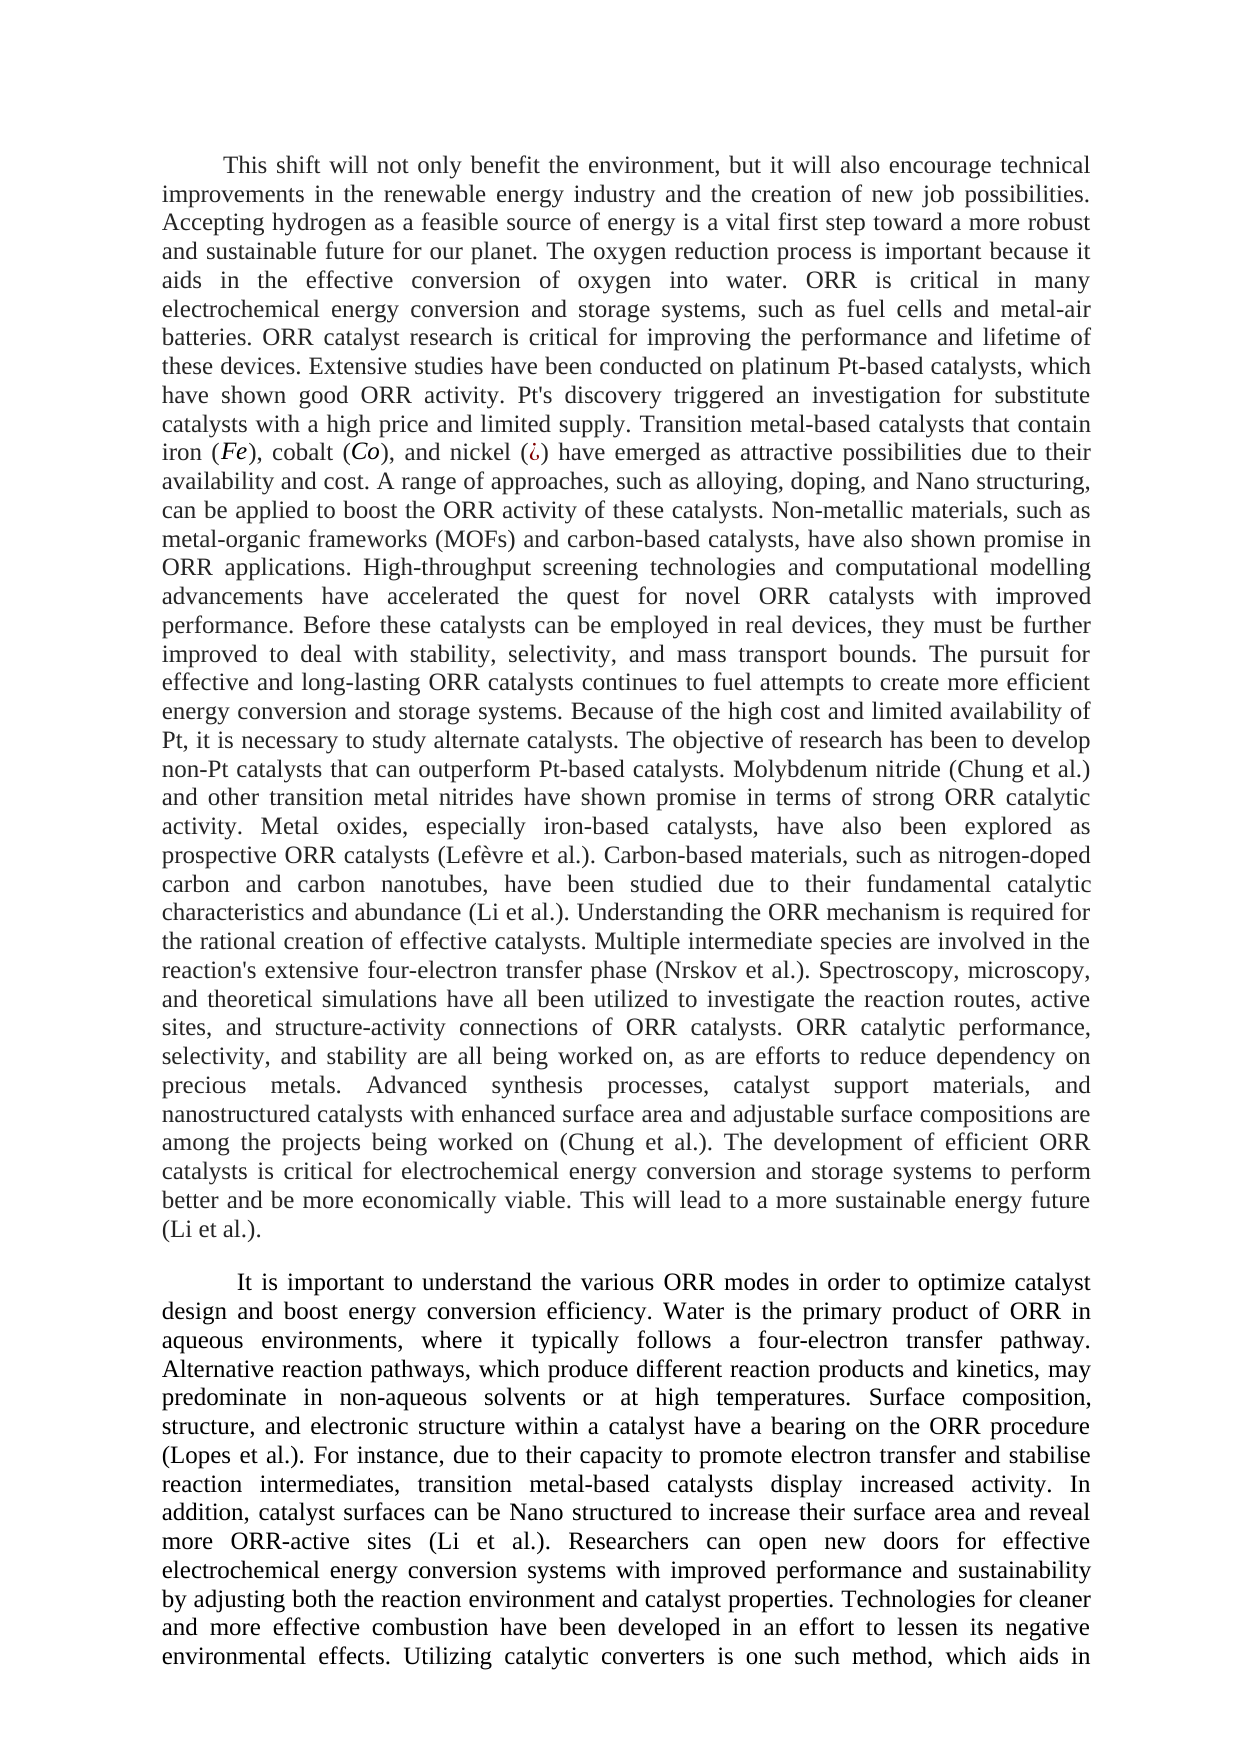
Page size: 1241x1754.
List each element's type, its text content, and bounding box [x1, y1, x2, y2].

text This shift will not only benefit the environment, but it will also encourage technical improvements in the renewable energy industry and the creation of new job possibilities. Accepting hydrogen as a feasible source of energy is a vital first step toward a more robust and sustainable future for our planet. The oxygen reduction process is important because it aids in the effective conversion of oxygen into water. ORR is critical in many electrochemical energy conversion and storage systems, such as fuel cells and metal-air batteries. ORR catalyst research is critical for improving the performance and lifetime of these devices. Extensive studies have been conducted on platinum Pt-based catalysts, which have shown good ORR activity. Pt's discovery triggered an investigation for substitute catalysts with a high price and limited supply. Transition metal-based catalysts that contain iron (), cobalt (), and nickel () have emerged as attractive possibilities due to their availability and cost. A range of approaches, such as alloying, doping, and Nano structuring, can be applied to boost the ORR activity of these catalysts. Non-metallic materials, such as metal-organic frameworks (MOFs) and carbon-based catalysts, have also shown promise in ORR applications. High-throughput screening technologies and computational modelling advancements have accelerated the quest for novel ORR catalysts with improved performance. Before these catalysts can be employed in real devices, they must be further improved to deal with stability, selectivity, and mass transport bounds. The pursuit for effective and long-lasting ORR catalysts continues to fuel attempts to create more efficient energy conversion and storage systems. Because of the high cost and limited availability of Pt, it is necessary to study alternate catalysts. The objective of research has been to develop non-Pt catalysts that can outperform Pt-based catalysts. Molybdenum nitride (Chung et al.) and other transition metal nitrides have shown promise in terms of strong ORR catalytic activity. Metal oxides, especially iron-based catalysts, have also been explored as prospective ORR catalysts (Lefèvre et al.). Carbon-based materials, such as nitrogen-doped carbon and carbon nanotubes, have been studied due to their fundamental catalytic characteristics and abundance (Li et al.). Understanding the ORR mechanism is required for the rational creation of effective catalysts. Multiple intermediate species are involved in the reaction's extensive four-electron transfer phase (Nrskov et al.). Spectroscopy, microscopy, and theoretical simulations have all been utilized to investigate the reaction routes, active sites, and structure-activity connections of ORR catalysts. ORR catalytic performance, selectivity, and stability are all being worked on, as are efforts to reduce dependency on precious metals. Advanced synthesis processes, catalyst support materials, and nanostructured catalysts with enhanced surface area and adjustable surface compositions are among the projects being worked on (Chung et al.). The development of efficient ORR catalysts is critical for electrochemical energy conversion and storage systems to perform better and be more economically viable. This will lead to a more sustainable energy future (Li et al.). [162, 150, 1092, 1242]
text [162, 1267, 1092, 1670]
